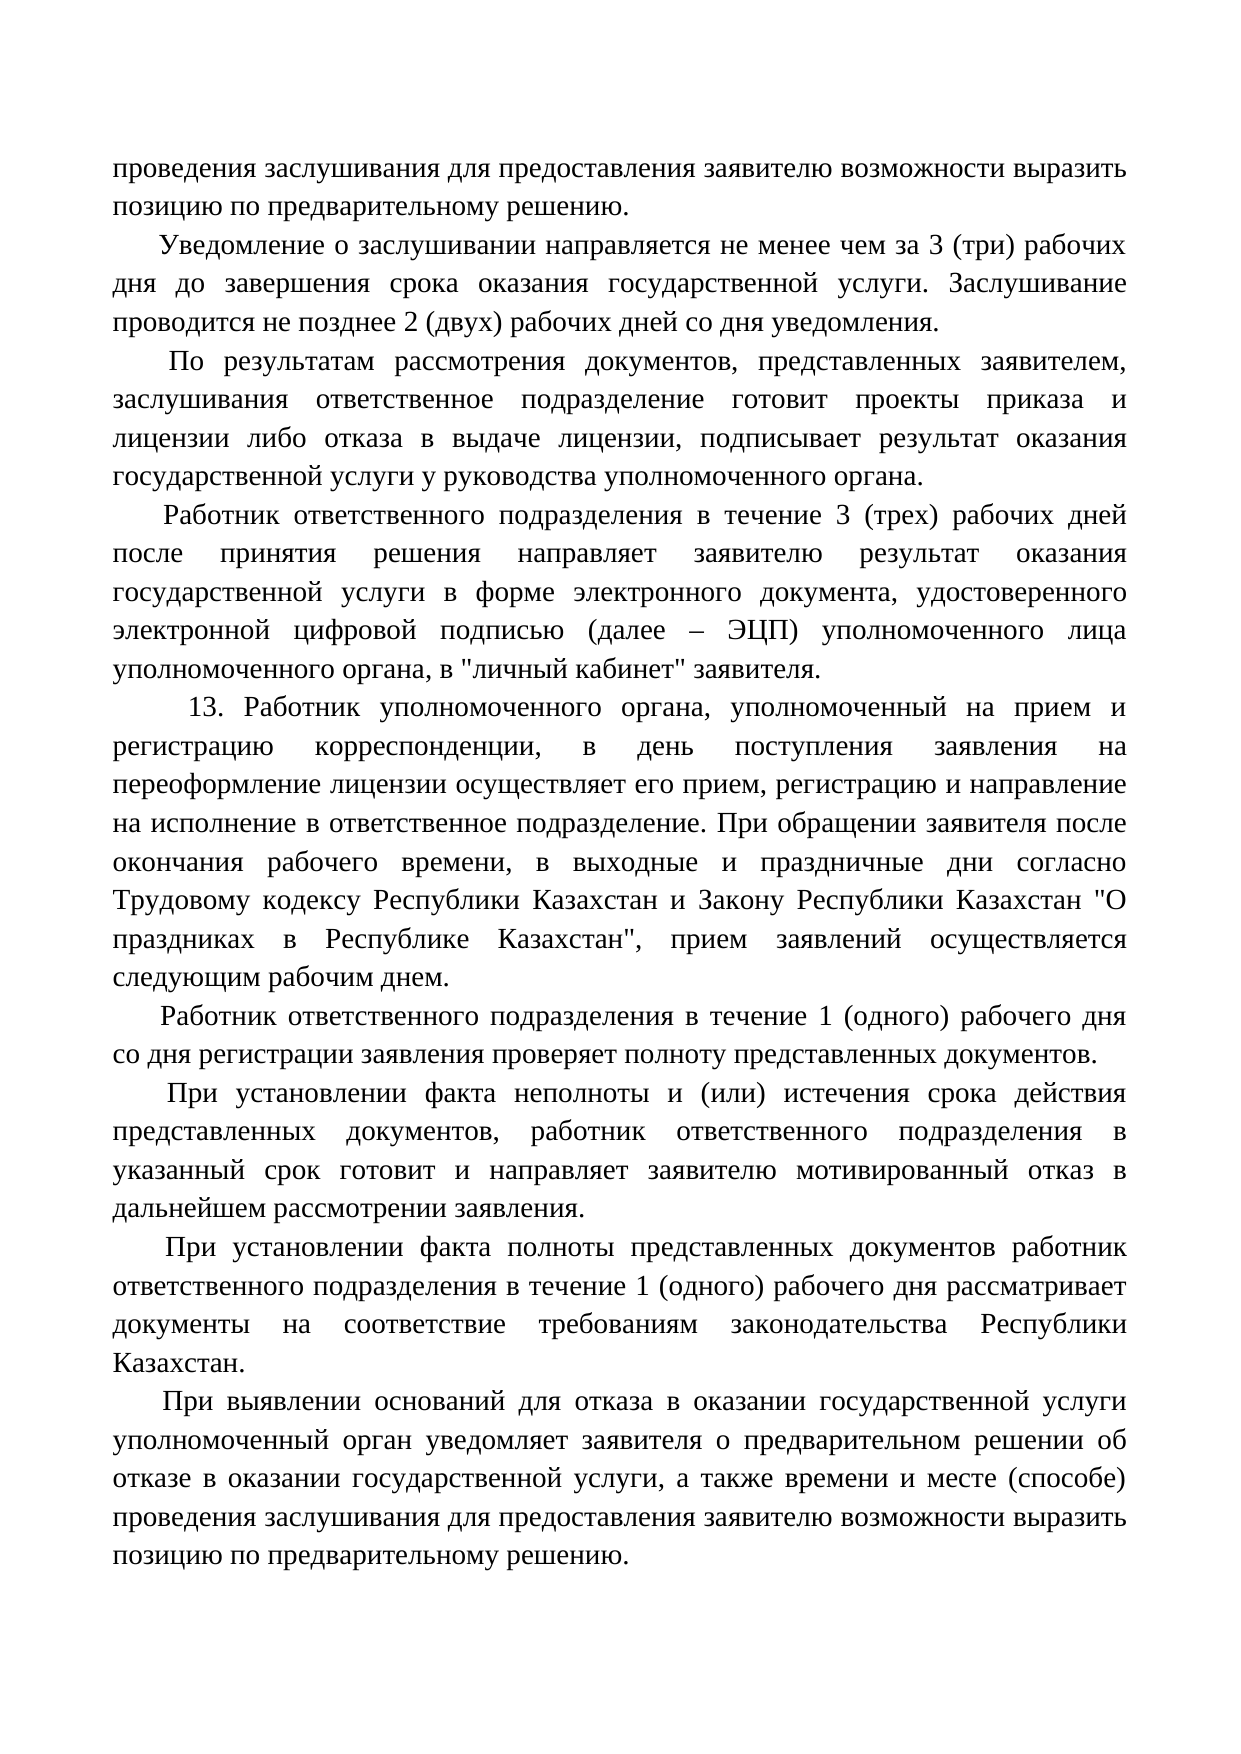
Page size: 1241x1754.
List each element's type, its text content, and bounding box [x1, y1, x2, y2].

text Работник ответственного подразделения в течение 3 (трех) рабочих дней после принятия решения направляет заявителю результат оказания государственной услуги в форме электронного документа, удостоверенного электронной цифровой подписью (далее – ЭЦП) уполномоченного лица уполномоченного органа, в "личный кабинет" заявителя. [112, 497, 1128, 684]
text При установлении факта неполноты и (или) истечения срока действия представленных документов, работник ответственного подразделения в указанный срок готовит и направляет заявителю мотивированный отказ в дальнейшем рассмотрении заявления. [112, 1075, 1128, 1224]
text Работник ответственного подразделения в течение 1 (одного) рабочего дня со дня регистрации заявления проверяет полноту представленных документов. [112, 998, 1128, 1070]
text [112, 150, 1128, 222]
text Уведомление о заслушивании направляется не менее чем за 3 (три) рабочих дня до завершения срока оказания государственной услуги. Заслушивание проводится не позднее 2 (двух) рабочих дней со дня уведомления. [112, 227, 1128, 338]
text При установлении факта полноты представленных документов работник ответственного подразделения в течение 1 (одного) рабочего дня рассматривает документы на соответствие требованиям законодательства Республики Казахстан. [112, 1229, 1128, 1378]
text По результатам рассмотрения документов, представленных заявителем, заслушивания ответственное подразделение готовит проекты приказа и лицензии либо отказа в выдаче лицензии, подписывает результат оказания государственной услуги у руководства уполномоченного органа. [112, 343, 1128, 492]
text 13. Работник уполномоченного органа, уполномоченный на прием и регистрацию корреспонденции, в день поступления заявления на переоформление лицензии осуществляет его прием, регистрацию и направление на исполнение в ответственное подразделение. При обращении заявителя после окончания рабочего времени, в выходные и праздничные дни согласно Трудовому кодексу Республики Казахстан и Закону Республики Казахстан "О праздниках в Республике Казахстан", прием заявлений осуществляется следующим рабочим днем. [112, 689, 1128, 993]
